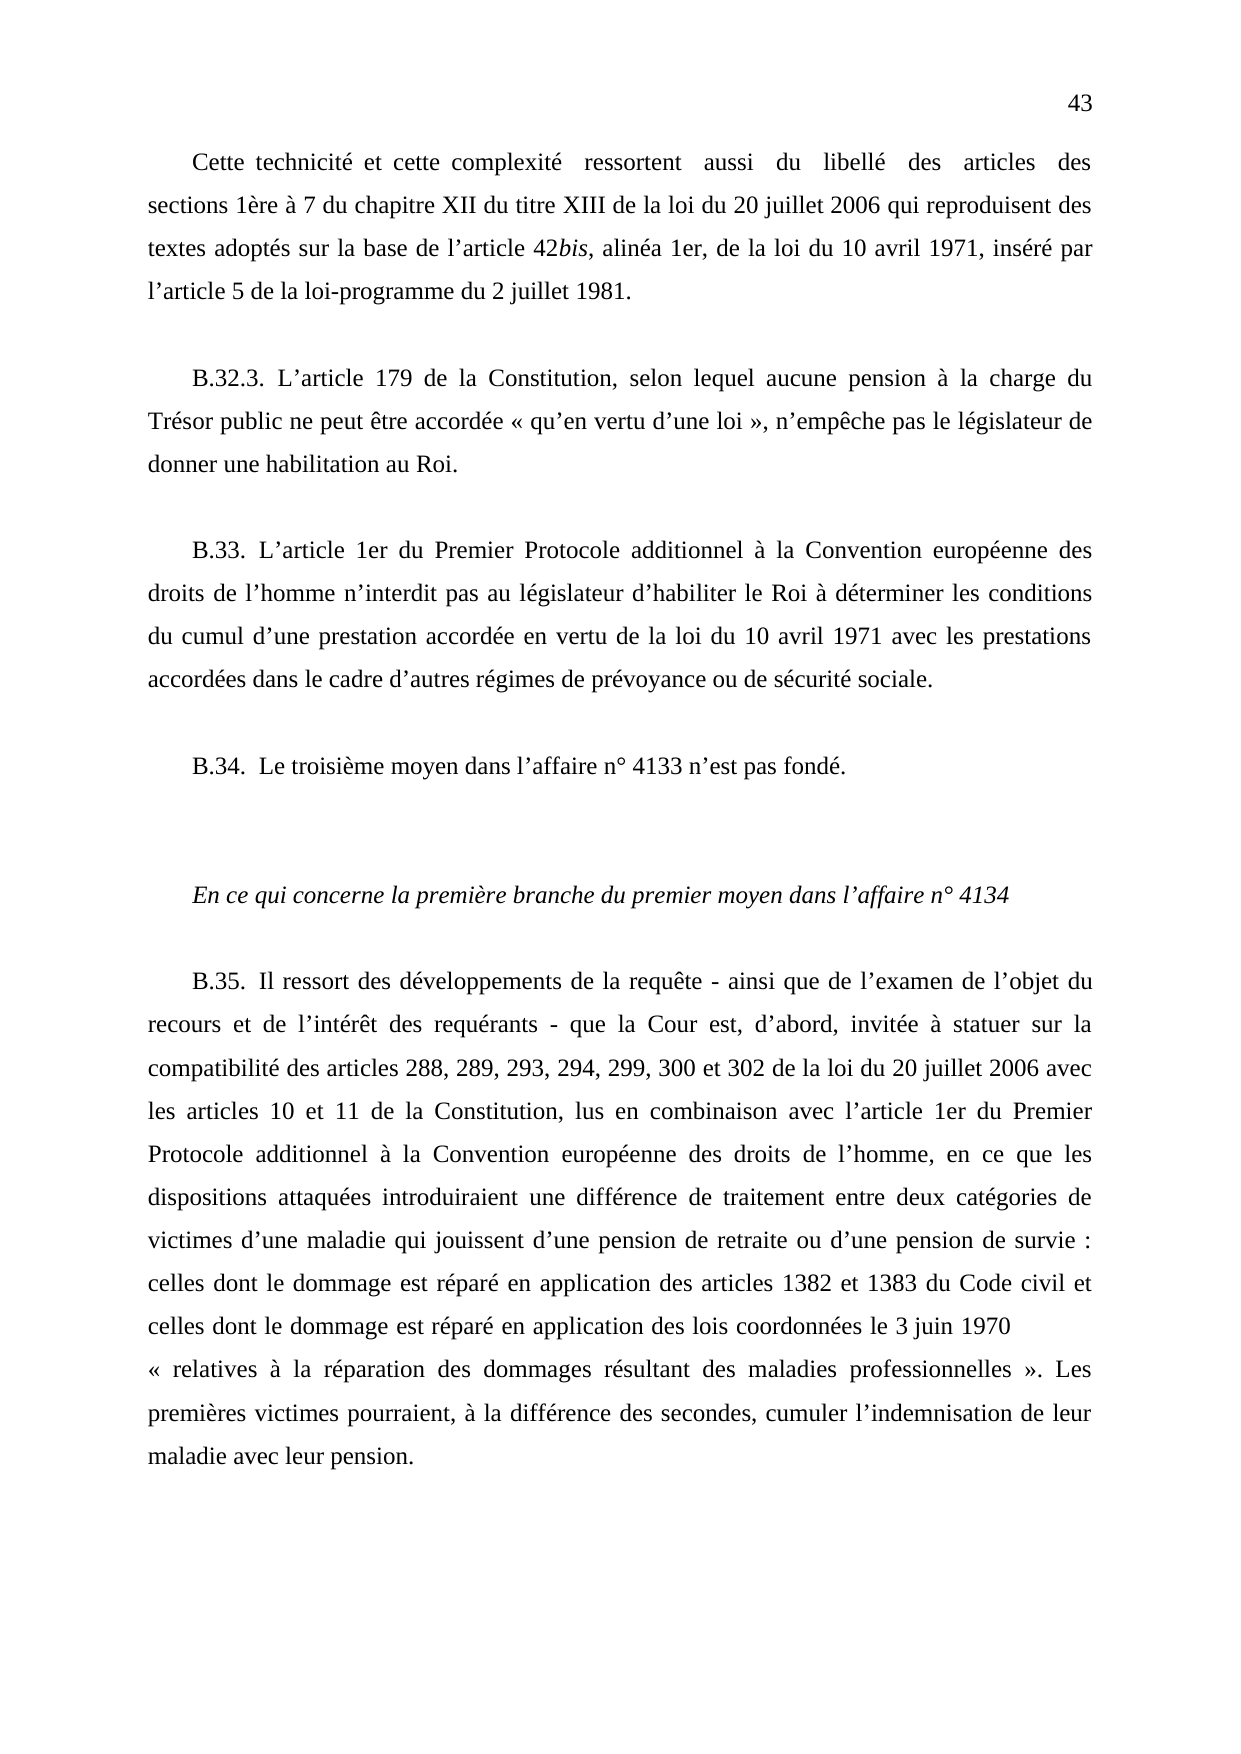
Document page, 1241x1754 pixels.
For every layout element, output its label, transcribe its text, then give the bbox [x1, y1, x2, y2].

text Cette technicité et cette complexité ressortent aussi du libellé des articles des sections 1ère à 7 du chapitre XII du titre XIII de la loi du 20 juillet 2006 qui reproduisent des textes adoptés sur la base de l’article 42bis, alinéa 1er, de la loi du 10 avril 1971, inséré par l’article 5 de la loi-programme du 2 juillet 1981. [148, 147, 1093, 305]
list L’article 179 de la Constitution, selon lequel aucune pension à la charge du Trésor public ne peut être accordée « qu’en vertu d’une loi », n’empêche pas le législateur de donner une habilitation au Roi. [148, 363, 1093, 478]
list L’article 1er du Premier Protocole additionnel à la Convention européenne des droits de l’homme n’interdit pas au législateur d’habiliter le Roi à déterminer les conditions du cumul d’une prestation accordée en vertu de la loi du 10 avril 1971 avec les prestations accordées dans le cadre d’autres régimes de prévoyance ou de sécurité sociale. [148, 535, 1093, 693]
text « relatives à la réparation des dommages résultant des maladies professionnelles ». Les premières victimes pourraient, à la différence des secondes, cumuler l’indemnisation de leur maladie avec leur pension. [148, 1354, 1093, 1469]
text En ce qui concerne la première branche du premier moyen dans l’affaire n° 4134 [192, 880, 1117, 909]
list Il ressort des développements de la requête - ainsi que de l’examen de l’objet du recours et de l’intérêt des requérants - que la Cour est, d’abord, invitée à statuer sur la compatibilité des articles 288, 289, 293, 294, 299, 300 et 302 de la loi du 20 juillet 2006 avec les articles 10 et 11 de la Constitution, lus en combinaison avec l’article 1er du Premier Protocole additionnel à la Convention européenne des droits de l’homme, en ce que les dispositions attaquées introduiraient une différence de traitement entre deux catégories de victimes d’une maladie qui jouissent d’une pension de retraite ou d’une pension de survie : celles dont le dommage est réparé en application des articles 1382 et 1383 du Code civil et celles dont le dommage est réparé en application des lois coordonnées le 3 juin 1970 [148, 966, 1093, 1340]
list Le troisième moyen dans l’affaire n° 4133 n’est pas fondé. [192, 751, 1117, 779]
